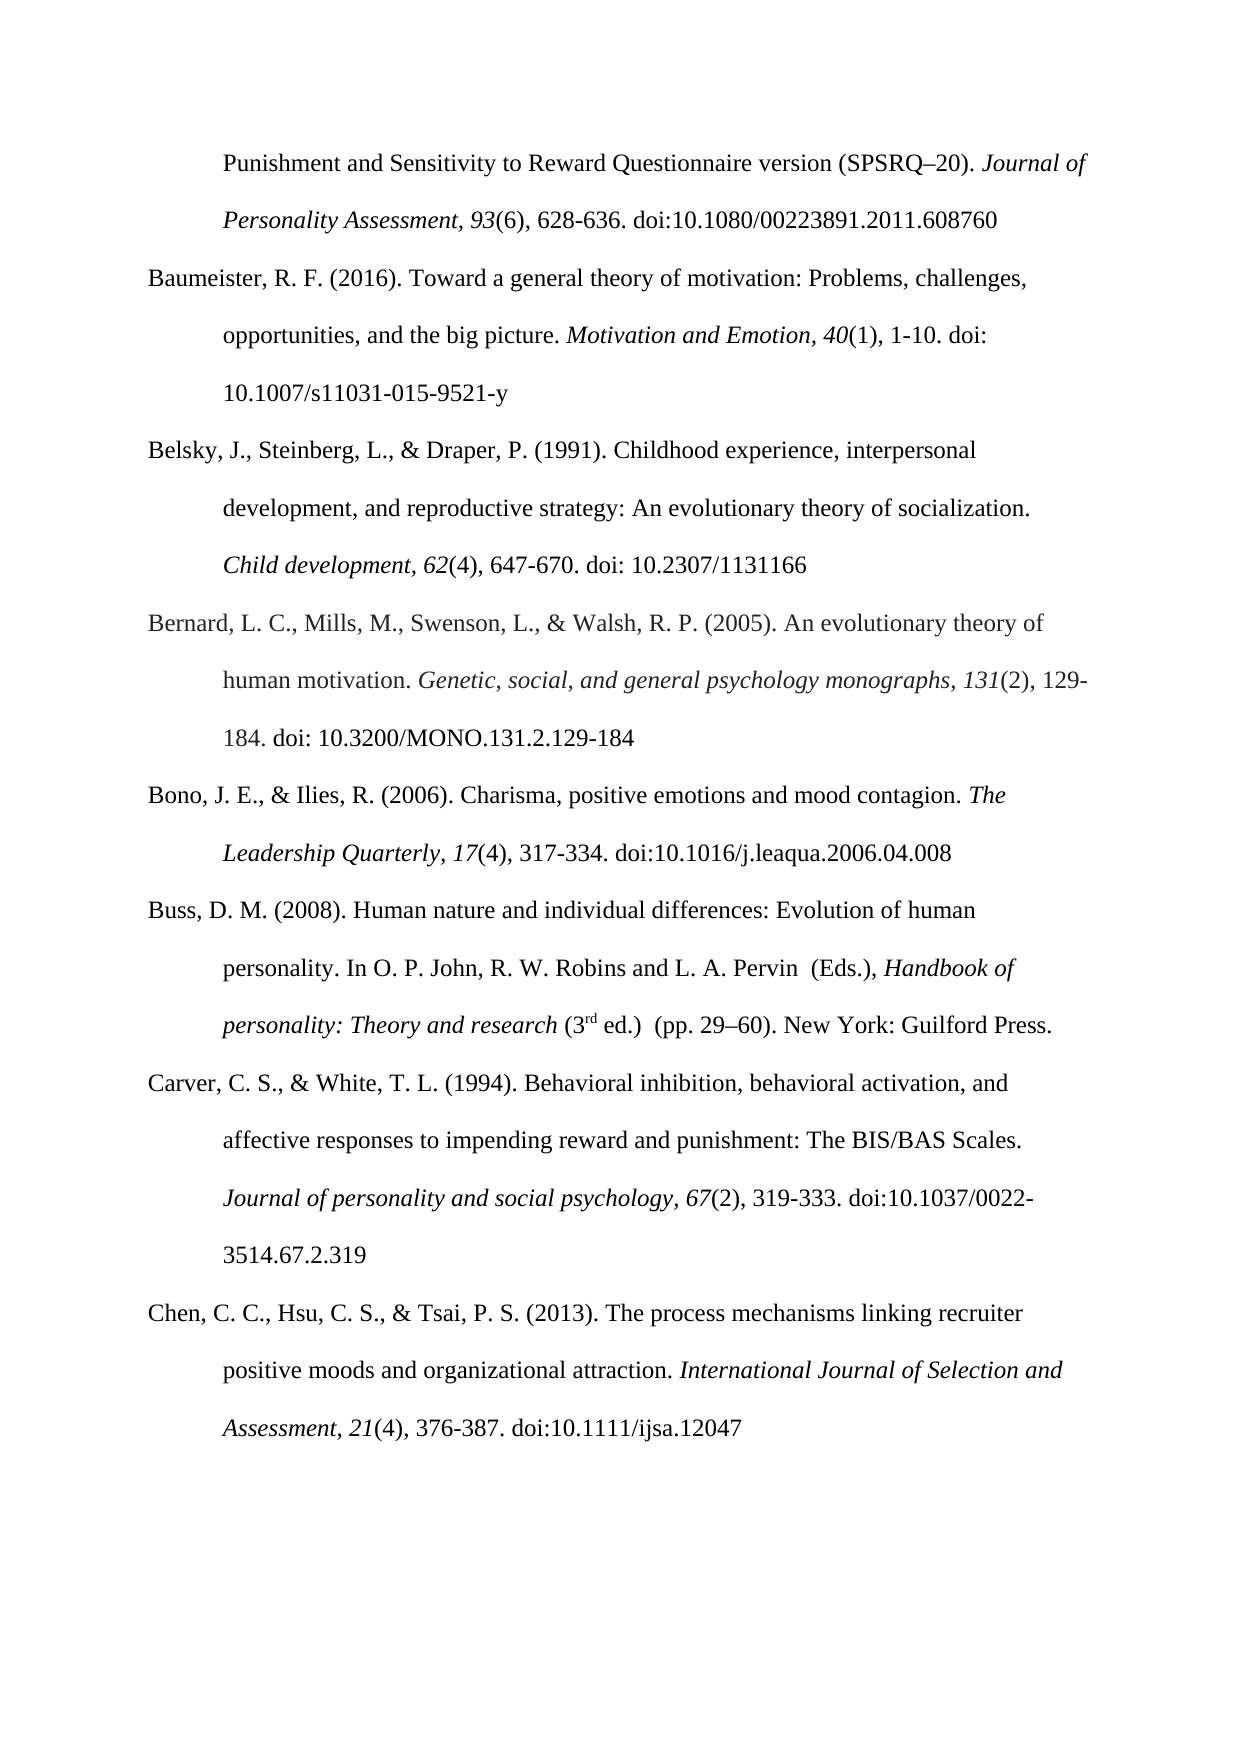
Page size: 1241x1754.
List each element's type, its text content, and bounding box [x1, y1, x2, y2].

text Belsky, J., Steinberg, L., & Draper, P. (1991). Childhood experience, interpersonal development, and reproductive strategy: An evolutionary theory of socialization. Child development, 62(4), 647-670. doi: 10.2307/1131166 [148, 435, 1093, 579]
text Bernard, L. C., Mills, M., Swenson, L., & Walsh, R. P. (2005). An evolutionary theory of human motivation. Genetic, social, and general psychology monographs, 131(2), 129-184. doi: 10.3200/MONO.131.2.129-184 [148, 608, 1093, 751]
text Buss, D. M. (2008). Human nature and individual differences: Evolution of human personality. In O. P. John, R. W. Robins and L. A. Pervin (Eds.), Handbook of personality: Theory and research (3rd ed.) (pp. 29–60). New York: Guilford Press. [148, 895, 1093, 1039]
text Chen, C. C., Hsu, C. S., & Tsai, P. S. (2013). The process mechanisms linking recruiter positive moods and organizational attraction. International Journal of Selection and Assessment, 21(4), 376-387. doi:10.1111/ijsa.12047 [148, 1298, 1093, 1441]
text Bono, J. E., & Ilies, R. (2006). Charisma, positive emotions and mood contagion. The Leadership Quarterly, 17(4), 317-334. doi:10.1016/j.leaqua.2006.04.008 [148, 780, 1093, 866]
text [148, 148, 1093, 234]
text Baumeister, R. F. (2016). Toward a general theory of motivation: Problems, challenges, opportunities, and the big picture. Motivation and Emotion, 40(1), 1-10. doi: 10.1007/s11031-015-9521-y [148, 263, 1093, 406]
text Carver, C. S., & White, T. L. (1994). Behavioral inhibition, behavioral activation, and affective responses to impending reward and punishment: The BIS/BAS Scales. Journal of personality and social psychology, 67(2), 319-333. doi:10.1037/0022-3514.67.2.319 [148, 1068, 1093, 1269]
